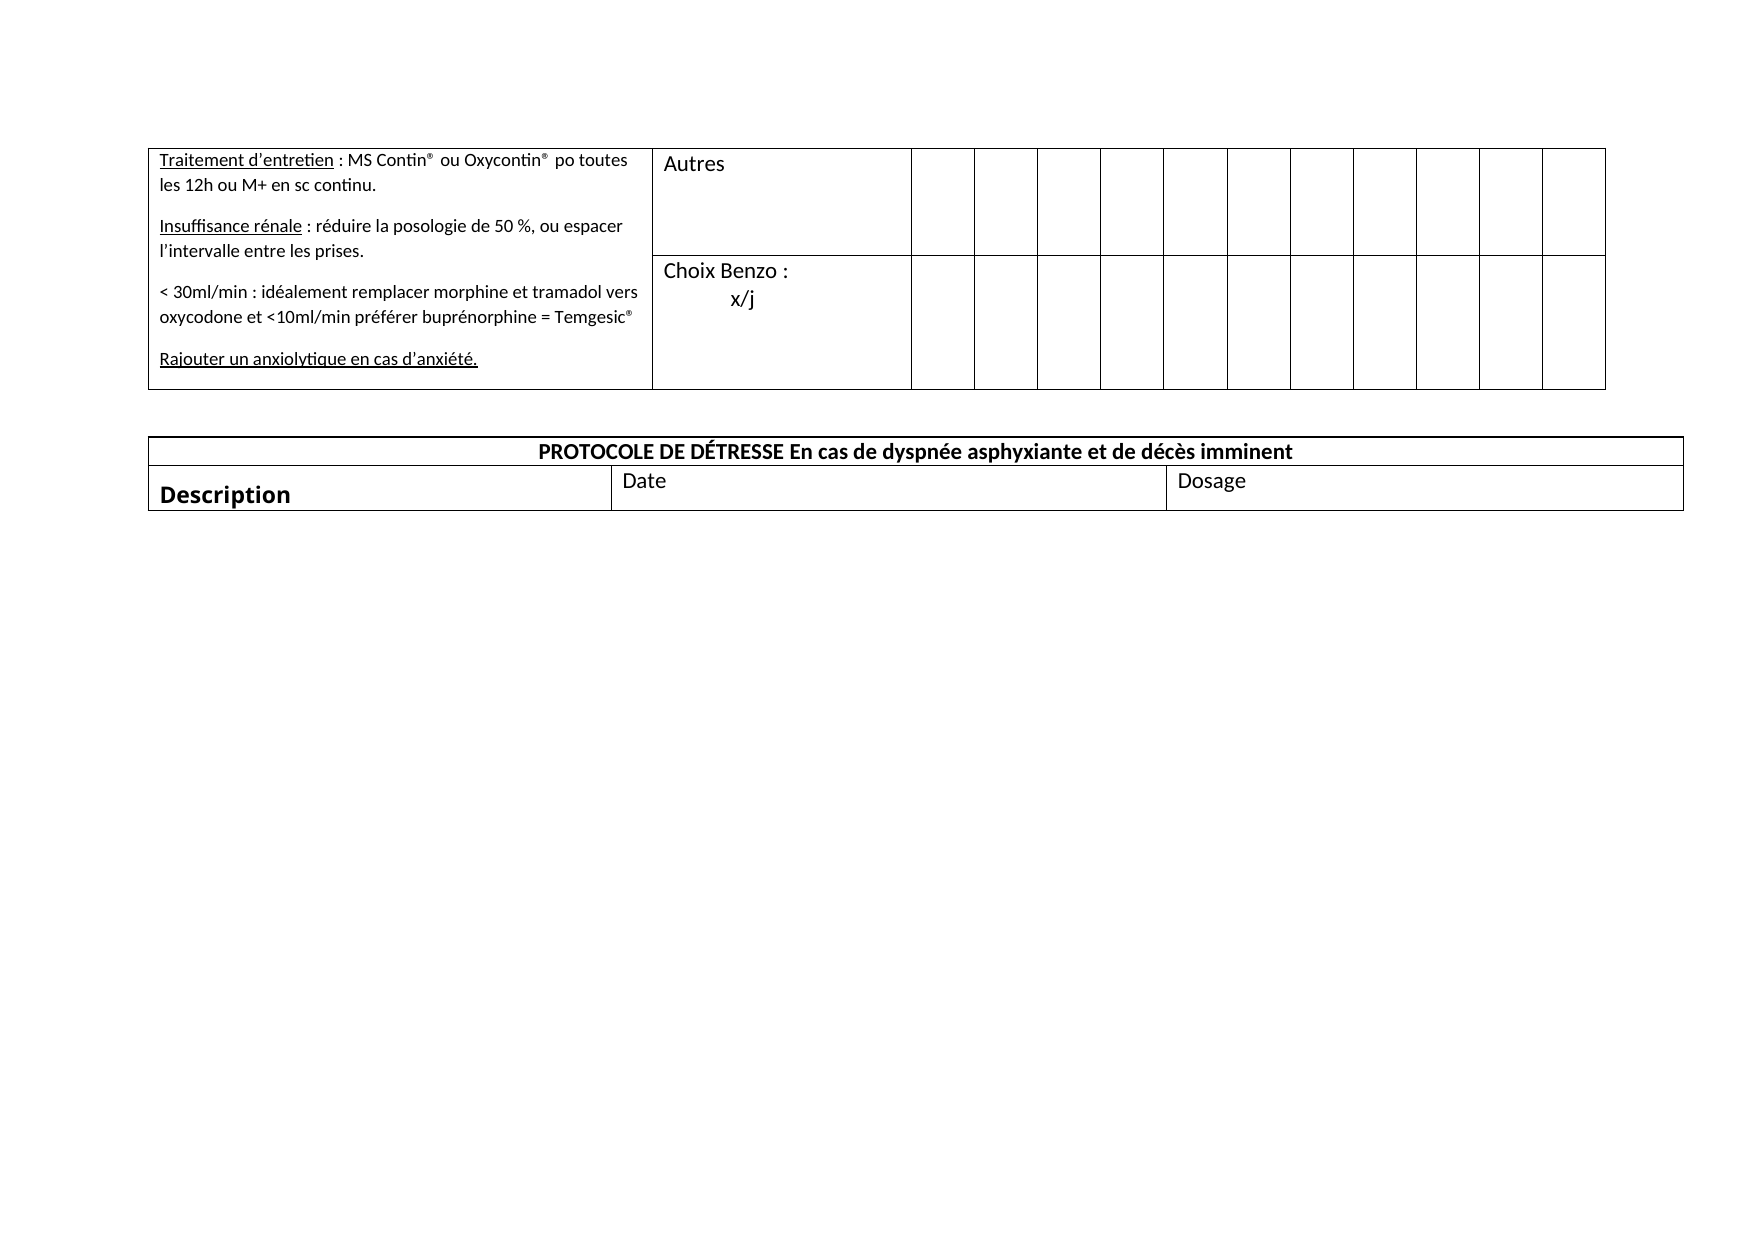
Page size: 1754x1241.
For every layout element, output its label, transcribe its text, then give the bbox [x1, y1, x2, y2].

table_cell Dosage [1167, 466, 1683, 510]
table_cell [1228, 149, 1290, 255]
table_cell [1101, 256, 1163, 388]
table_cell [1417, 256, 1479, 388]
table_cell Date [612, 466, 1166, 510]
table_cell [1417, 149, 1479, 255]
table_cell [912, 256, 974, 388]
table_cell [912, 149, 974, 255]
table_cell [1291, 256, 1353, 388]
table_cell [1164, 149, 1227, 255]
table_cell [1291, 149, 1353, 255]
table_cell [1543, 256, 1605, 388]
table_cell [1038, 256, 1100, 388]
table_cell [975, 256, 1037, 388]
table_cell [1543, 149, 1605, 255]
table_cell [1480, 149, 1542, 255]
table_cell Description [149, 466, 611, 510]
table_cell Choix Benzo : x/j [653, 256, 911, 388]
table_cell Autres [653, 149, 911, 255]
table_cell [1228, 256, 1290, 388]
table_header PROTOCOLE DE DÉTRESSE En cas de dyspnée asphyxiante et de décès imminent [149, 438, 1683, 465]
table_cell [1101, 149, 1163, 255]
table_cell [1038, 149, 1100, 255]
table_cell [1354, 256, 1416, 388]
table_cell [1480, 256, 1542, 388]
table_cell [975, 149, 1037, 255]
table_cell [1354, 149, 1416, 255]
table_cell [1164, 256, 1227, 388]
